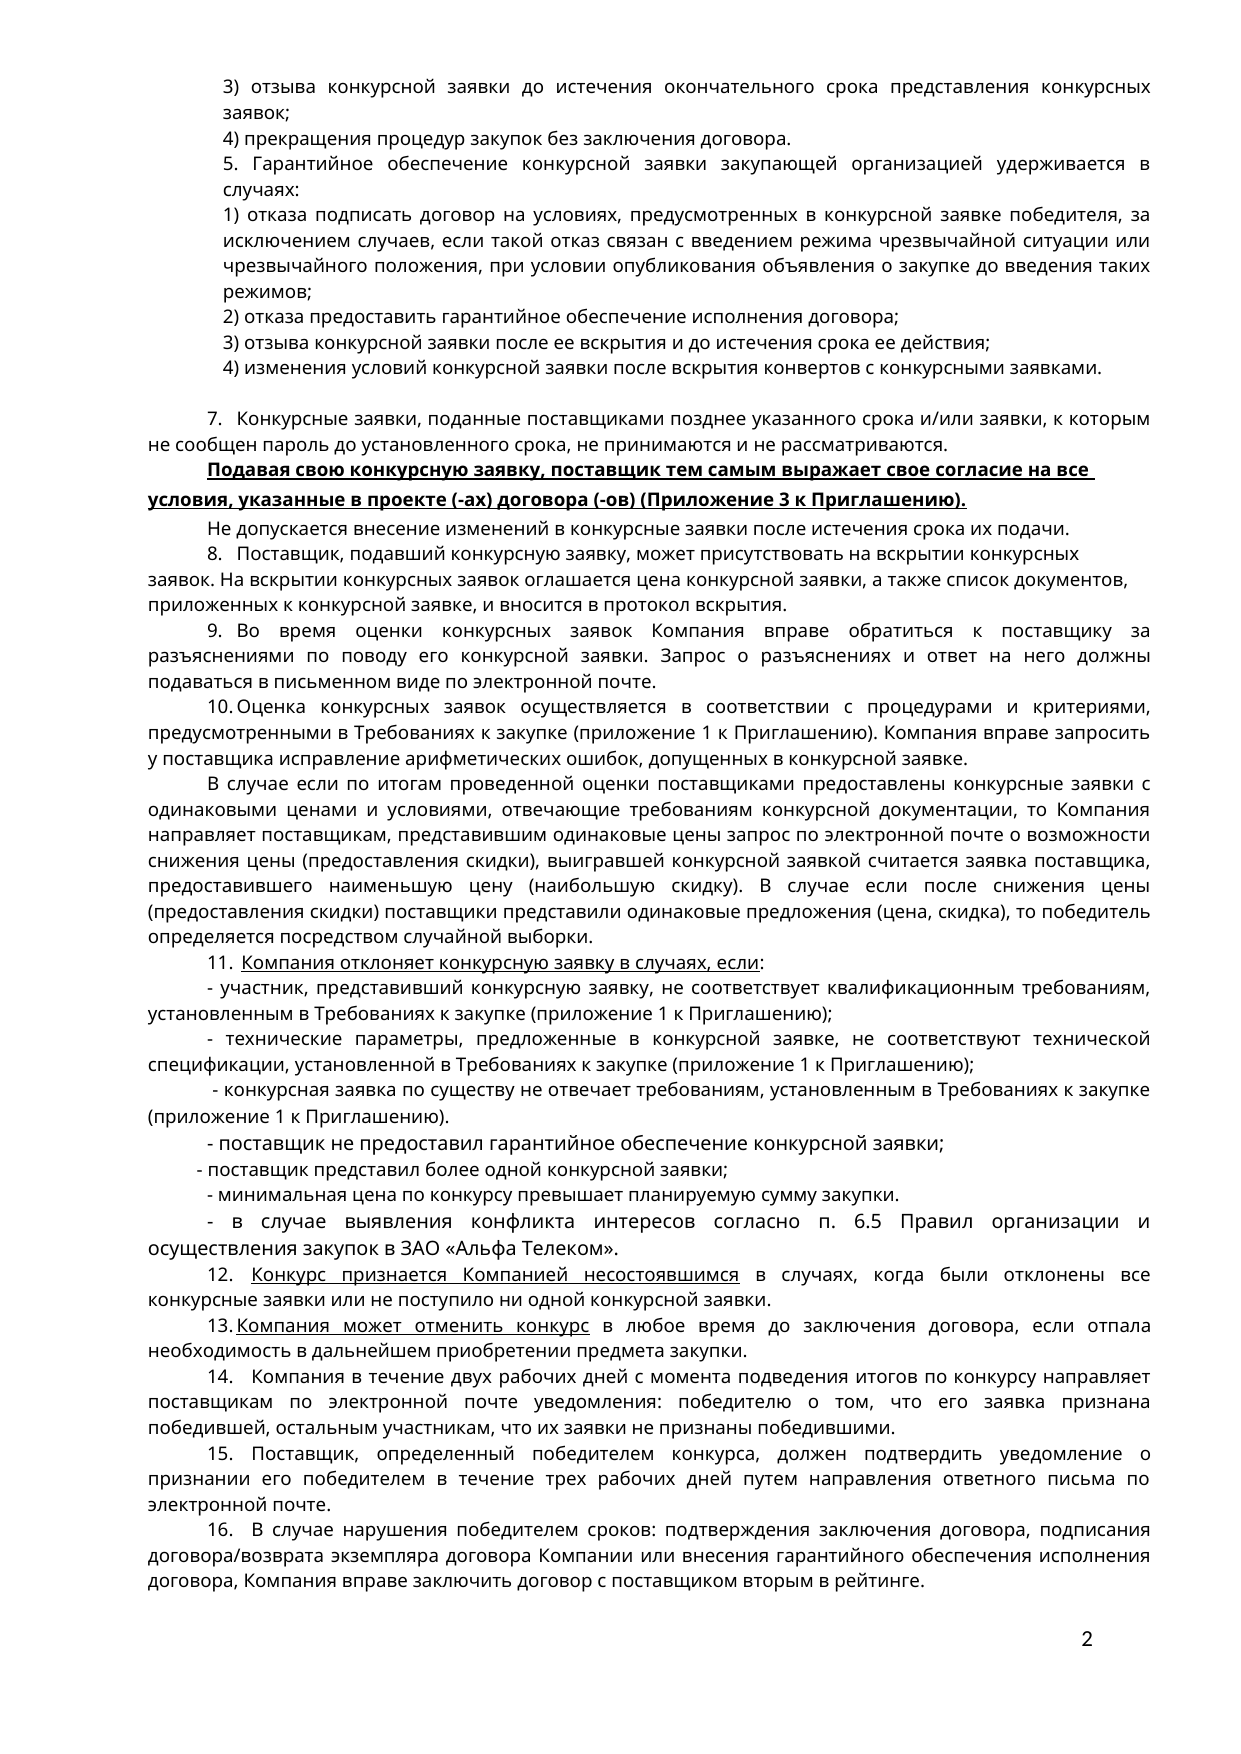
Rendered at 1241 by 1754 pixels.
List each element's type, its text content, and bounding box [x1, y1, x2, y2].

list 4) прекращения процедур закупок без заключения договора. [223, 125, 1152, 150]
text - поставщик не предоставил гарантийное обеспечение конкурсной заявки; [148, 1129, 1152, 1156]
list Оценка конкурсных заявок осуществляется в соответствии с процедурами и критериями, предусмотренными в Требованиях к закупке (приложение 1 к Приглашению). Компания вправе запросить у поставщика исправление арифметических ошибок, допущенных в конкурсной заявке. [148, 694, 1152, 770]
text - технические параметры, предложенные в конкурсной заявке, не соответствуют технической спецификации, установленной в Требованиях к закупке (приложение 1 к Приглашению); [148, 1026, 1152, 1077]
list 5. Гарантийное обеспечение конкурсной заявки закупающей организацией удерживается в случаях: [223, 150, 1152, 201]
list Конкурс признается Компанией несостоявшимся в случаях, когда были отклонены все конкурсные заявки или не поступило ни одной конкурсной заявки. [148, 1261, 1152, 1312]
list 3) отзыва конкурсной заявки до истечения окончательного срока представления конкурсных заявок; [223, 74, 1152, 125]
list 1) отказа подписать договор на условиях, предусмотренных в конкурсной заявке победителя, за исключением случаев, если такой отказ связан с введением режима чрезвычайной ситуации или чрезвычайного положения, при условии опубликования объявления о закупке до введения таких режимов; [223, 201, 1152, 303]
list 4) изменения условий конкурсной заявки после вскрытия конвертов с конкурсными заявками. [223, 354, 1152, 380]
text Подавая свою конкурсную заявку, поставщик тем самым выражает свое согласие на все условия, указанные в проекте (-ах) договора (-ов) (Приложение 3 к Приглашению). [148, 457, 1152, 511]
list Компания может отменить конкурс в любое время до заключения договора, если отпала необходимость в дальнейшем приобретении предмета закупки. [148, 1312, 1152, 1363]
list Конкурсные заявки, поданные поставщиками позднее указанного срока и/или заявки, к которым не сообщен пароль до установленного срока, не принимаются и не рассматриваются. [148, 406, 1152, 457]
list В случае если по итогам проведенной оценки поставщиками предоставлены конкурсные заявки с одинаковыми ценами и условиями, отвечающие требованиям конкурсной документации, то Компания направляет поставщикам, представившим одинаковые цены запрос по электронной почте о возможности снижения цены (предоставления скидки), выигравшей конкурсной заявкой считается заявка поставщика, предоставившего наименьшую цену (наибольшую скидку). В случае если после снижения цены (предоставления скидки) поставщики представили одинаковые предложения (цена, скидка), то победитель определяется посредством случайной выборки. [148, 770, 1152, 949]
list Во время оценки конкурсных заявок Компания вправе обратиться к поставщику за разъяснениями по поводу его конкурсной заявки. Запрос о разъяснениях и ответ на него должны подаваться в письменном виде по электронной почте. [148, 617, 1152, 694]
list 2) отказа предоставить гарантийное обеспечение исполнения договора; [223, 303, 1152, 329]
list Компания отклоняет конкурсную заявку в случаях, если: [148, 949, 1152, 974]
list Компания в течение двух рабочих дней с момента подведения итогов по конкурсу направляет поставщикам по электронной почте уведомления: победителю о том, что его заявка признана победившей, остальным участникам, что их заявки не признаны победившими. [148, 1363, 1152, 1440]
list Поставщик, определенный победителем конкурса, должен подтвердить уведомление о признании его победителем в течение трех рабочих дней путем направления ответного письма по электронной почте. [148, 1440, 1152, 1516]
list 3) отзыва конкурсной заявки после ее вскрытия и до истечения срока ее действия; [223, 329, 1152, 354]
list В случае нарушения победителем сроков: подтверждения заключения договора, подписания договора/возврата экземпляра договора Компании или внесения гарантийного обеспечения исполнения договора, Компания вправе заключить договор с поставщиком вторым в рейтинге. [148, 1516, 1152, 1593]
text - в случае выявления конфликта интересов согласно п. 6.5 Правил организации и осуществления закупок в ЗАО «Альфа Телеком». [148, 1207, 1152, 1261]
list Не допускается внесение изменений в конкурсные заявки после истечения срока их подачи. [207, 515, 1152, 541]
text - минимальная цена по конкурсу превышает планируемую сумму закупки. [148, 1182, 1152, 1207]
text - поставщик представил более одной конкурсной заявки; [148, 1156, 1152, 1182]
text - конкурсная заявка по существу не отвечает требованиям, установленным в Требованиях к закупке (приложение 1 к Приглашению). [148, 1077, 1152, 1129]
list Поставщик, подавший конкурсную заявку, может присутствовать на вскрытии конкурсных заявок. На вскрытии конкурсных заявок оглашается цена конкурсной заявки, а также список документов, приложенных к конкурсной заявке, и вносится в протокол вскрытия. [148, 541, 1152, 617]
text - участник, представивший конкурсную заявку, не соответствует квалификационным требованиям, установленным в Требованиях к закупке (приложение 1 к Приглашению); [148, 974, 1152, 1026]
